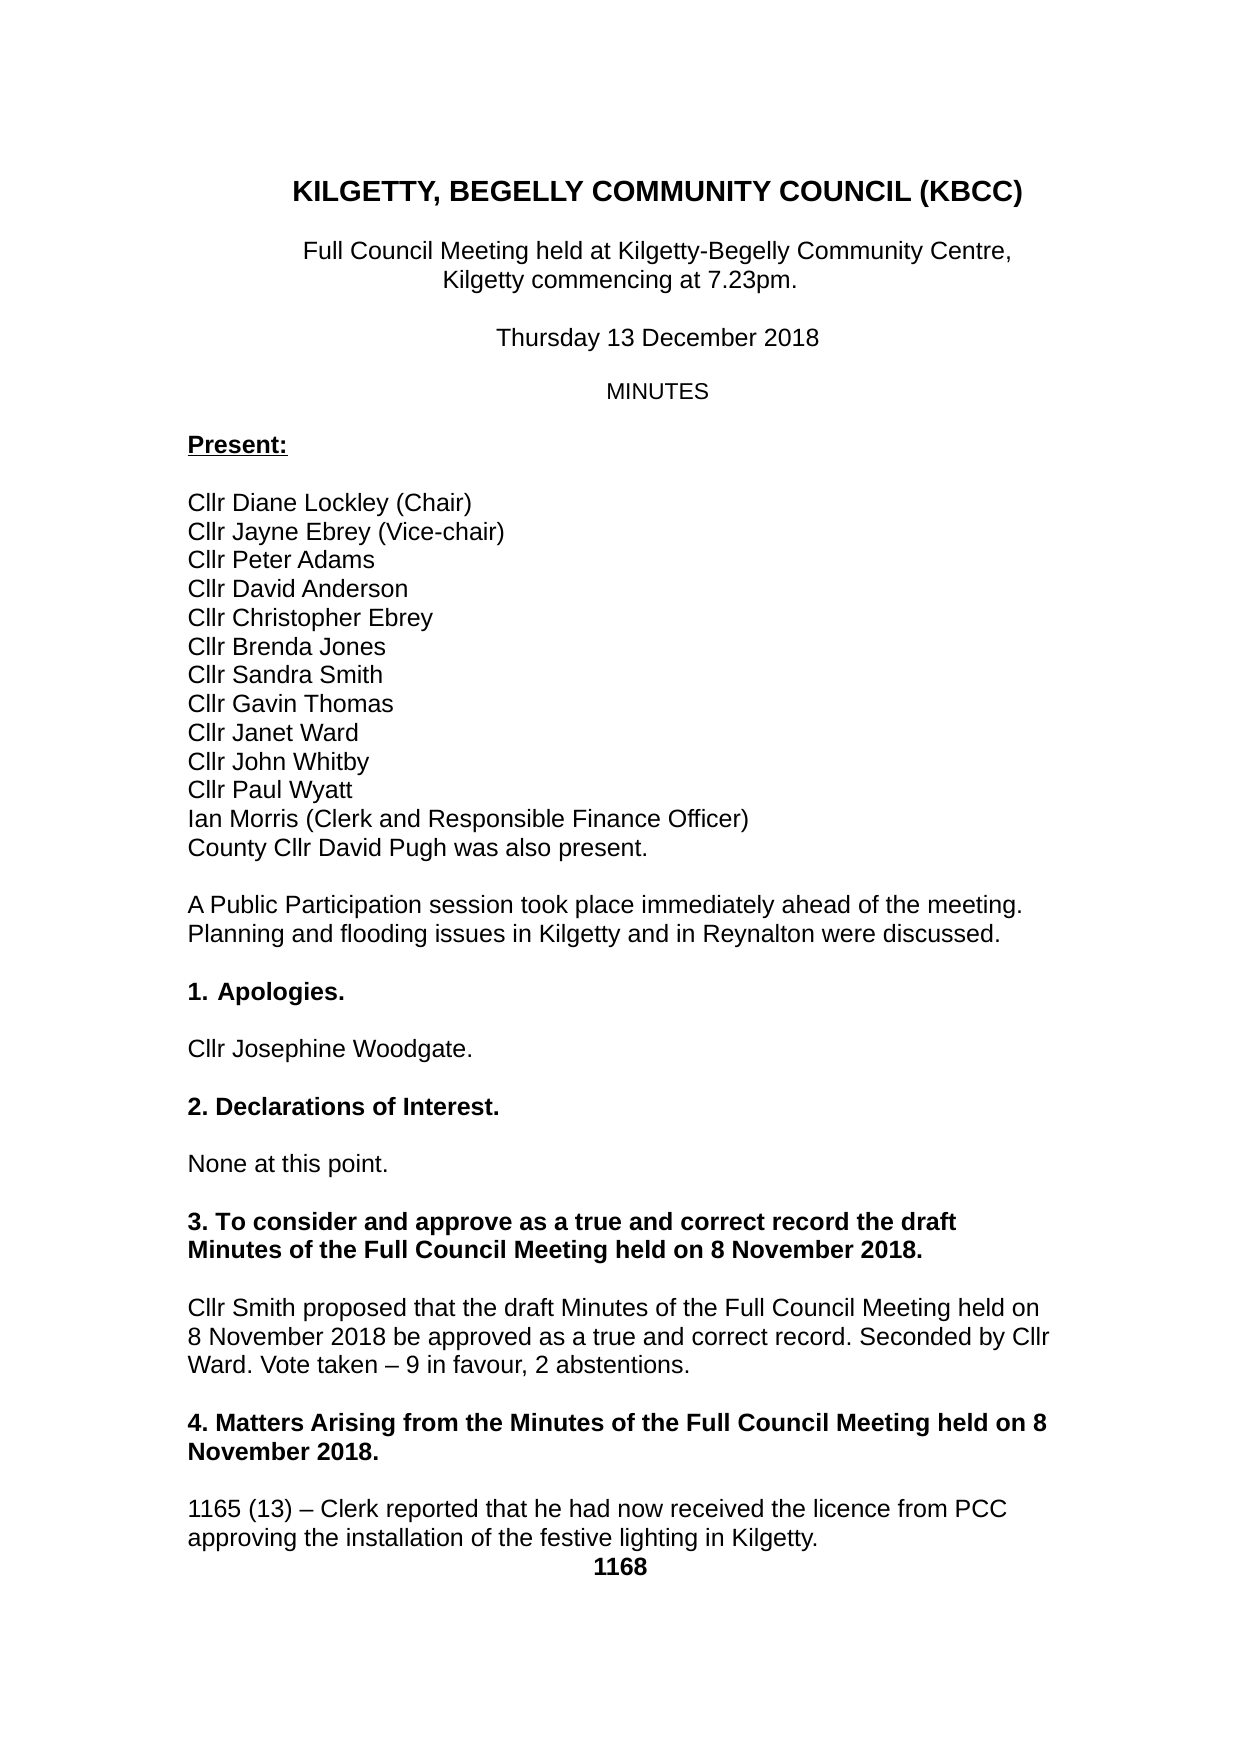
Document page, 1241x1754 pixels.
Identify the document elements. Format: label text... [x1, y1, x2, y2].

text 3. To consider and approve as a true and correct record the draft Minutes of the Full Council Meeting held on 8 November 2018. [187, 1207, 1053, 1264]
text Cllr Smith proposed that the draft Minutes of the Full Council Meeting held on 8 November 2018 be approved as a true and correct record. Seconded by Cllr Ward. Vote taken – 9 in favour, 2 abstentions. [187, 1293, 1053, 1379]
text Cllr Sandra Smith [187, 660, 1053, 689]
text Cllr Jayne Ebrey (Vice-chair) [187, 517, 1053, 545]
text Thursday 13 December 2018 [187, 322, 1053, 351]
text Cllr David Anderson [187, 574, 1053, 603]
text A Public Participation session took place immediately ahead of the meeting. Planning and flooding issues in Kilgetty and in Reynalton were discussed. [187, 890, 1053, 948]
text 4. Matters Arising from the Minutes of the Full Council Meeting held on 8 November 2018. [187, 1408, 1053, 1465]
text Present: [187, 430, 1053, 459]
text Cllr Janet Ward [187, 718, 1053, 747]
text 2. Declarations of Interest. [187, 1092, 1053, 1120]
list Apologies. [187, 977, 1053, 1005]
text Cllr Christopher Ebrey [187, 603, 1053, 632]
text Cllr Paul Wyatt [187, 775, 1053, 804]
text KILGETTY, BEGELLY COMMUNITY COUNCIL (KBCC) [187, 174, 1053, 207]
text Ian Morris (Clerk and Responsible Finance Officer) [187, 804, 1053, 833]
text Cllr Brenda Jones [187, 632, 1053, 660]
text Full Council Meeting held at Kilgetty-Begelly Community Centre, Kilgetty commencing at 7.23pm. [187, 236, 1053, 294]
text None at this point. [187, 1149, 1053, 1178]
text Cllr Gavin Thomas [187, 689, 1053, 718]
text Cllr Diane Lockley (Chair) [187, 488, 1053, 517]
text Cllr Josephine Woodgate. [187, 1034, 1053, 1063]
text 1165 (13) – Clerk reported that he had now received the licence from PCC approving the installation of the festive lighting in Kilgetty. [187, 1494, 1053, 1552]
text Cllr John Whitby [187, 747, 1053, 775]
text Cllr Peter Adams [187, 545, 1053, 574]
text County Cllr David Pugh was also present. [187, 833, 1053, 862]
text 1168 [187, 1552, 1053, 1580]
text MINUTES [187, 378, 1053, 404]
